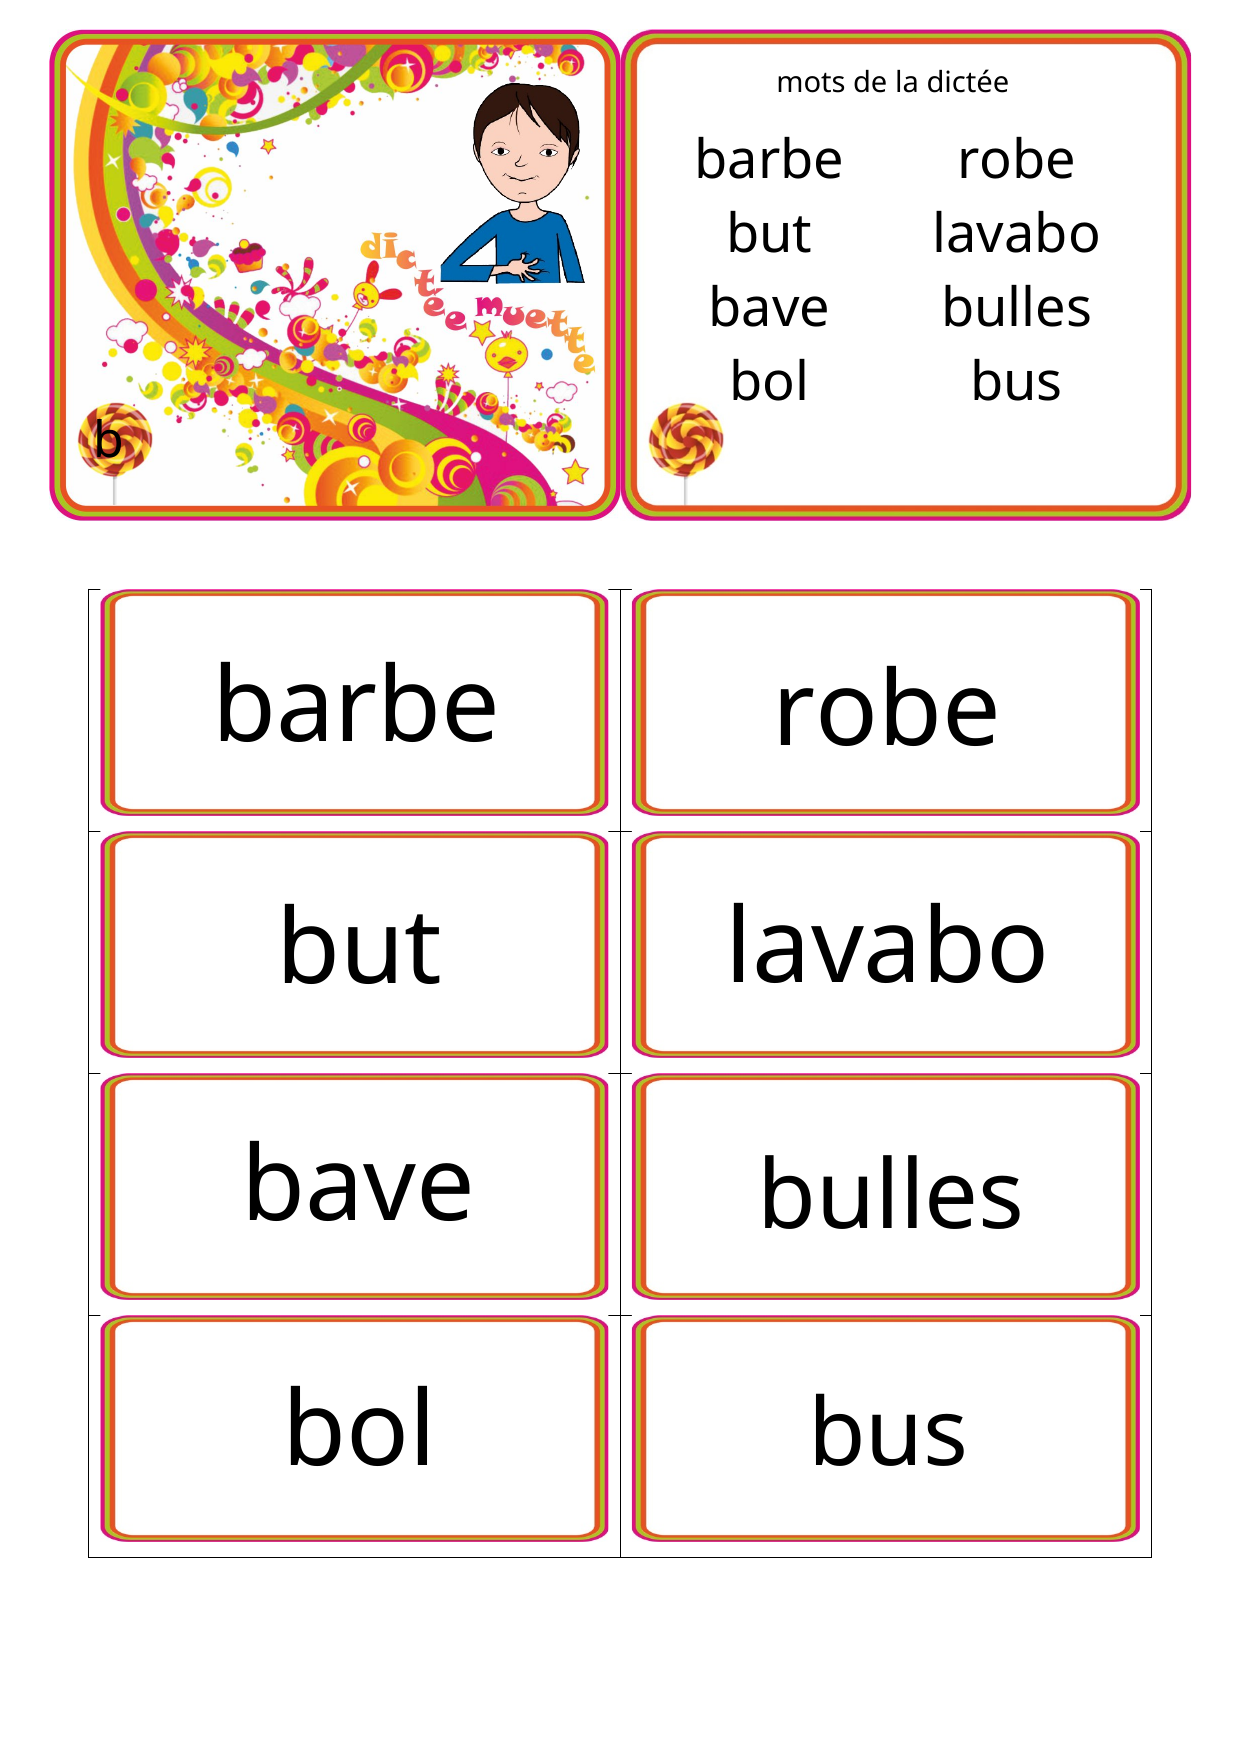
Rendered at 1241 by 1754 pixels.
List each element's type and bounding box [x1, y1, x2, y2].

table_cell [89, 1316, 620, 1557]
table_header [89, 590, 620, 831]
table_cell [621, 1316, 1151, 1557]
table_cell [621, 832, 1151, 1073]
picture [100, 831, 609, 1058]
picture [100, 1073, 609, 1300]
picture [100, 1315, 609, 1542]
picture [631, 1315, 1140, 1542]
picture [631, 1073, 1140, 1300]
table_cell [89, 1074, 620, 1315]
table_cell [89, 832, 620, 1073]
picture [631, 589, 1140, 816]
picture [100, 589, 609, 816]
table_cell [621, 1074, 1151, 1315]
picture [631, 831, 1140, 1058]
picture [49, 29, 1192, 521]
table_header [621, 590, 1151, 831]
